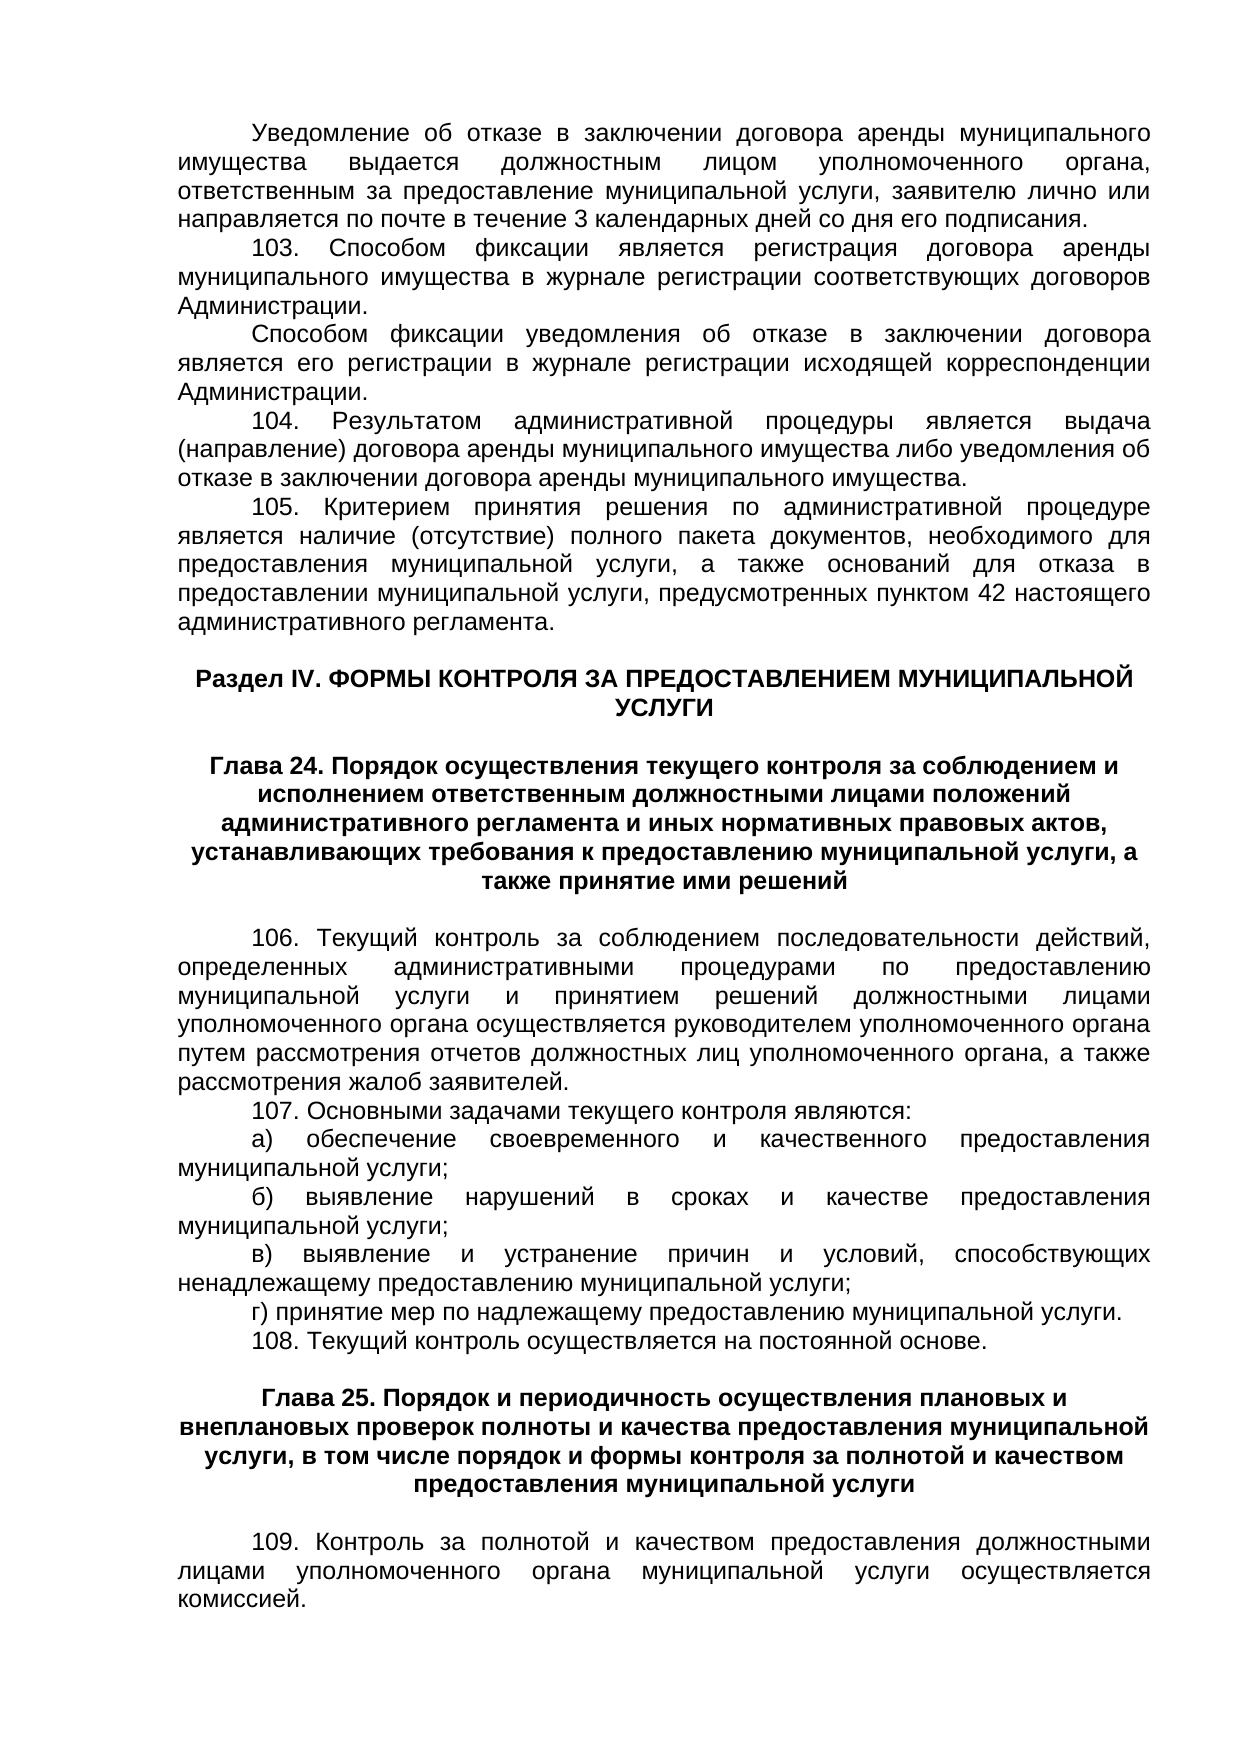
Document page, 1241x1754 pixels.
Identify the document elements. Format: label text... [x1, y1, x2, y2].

text 103. Способом фиксации является регистрация договора аренды муниципального имущества в журнале регистрации соответствующих договоров Администрации. [177, 233, 1152, 319]
text 106. Текущий контроль за соблюдением последовательности действий, определенных административными процедурами по предоставлению муниципальной услуги и принятием решений должностными лицами уполномоченного органа осуществляется руководителем уполномоченного органа путем рассмотрения отчетов должностных лиц уполномоченного органа, а также рассмотрения жалоб заявителей. [177, 923, 1152, 1096]
text Глава 24. Порядок осуществления текущего контроля за соблюдением и исполнением ответственным должностными лицами положений административного регламента и иных нормативных правовых актов, устанавливающих требования к предоставлению муниципальной услуги, а также принятие ими решений [177, 751, 1152, 894]
text а) обеспечение своевременного и качественного предоставления муниципальной услуги; [177, 1124, 1152, 1182]
text г) принятие мер по надлежащему предоставлению муниципальной услуги. [177, 1297, 1152, 1326]
text 104. Результатом административной процедуры является выдача (направление) договора аренды муниципального имущества либо уведомления об отказе в заключении договора аренды муниципального имущества. [177, 406, 1152, 492]
text Глава 25. Порядок и периодичность осуществления плановых и внеплановых проверок полноты и качества предоставления муниципальной услуги, в том числе порядок и формы контроля за полнотой и качеством предоставления муниципальной услуги [177, 1383, 1152, 1498]
text 109. Контроль за полнотой и качеством предоставления должностными лицами уполномоченного органа муниципальной услуги осуществляется комиссией. [177, 1527, 1152, 1613]
text б) выявление нарушений в сроках и качестве предоставления муниципальной услуги; [177, 1182, 1152, 1239]
text Раздел IV. ФОРМЫ КОНТРОЛЯ ЗА ПРЕДОСТАВЛЕНИЕМ МУНИЦИПАЛЬНОЙ УСЛУГИ [177, 664, 1152, 722]
text Уведомление об отказе в заключении договора аренды муниципального имущества выдается должностным лицом уполномоченного органа, ответственным за предоставление муниципальной услуги, заявителю лично или направляется по почте в течение 3 календарных дней со дня его подписания. [177, 118, 1152, 233]
text 105. Критерием принятия решения по административной процедуре является наличие (отсутствие) полного пакета документов, необходимого для предоставления муниципальной услуги, а также оснований для отказа в предоставлении муниципальной услуги, предусмотренных пунктом 42 настоящего административного регламента. [177, 492, 1152, 636]
text 108. Текущий контроль осуществляется на постоянной основе. [177, 1326, 1152, 1354]
text в) выявление и устранение причин и условий, способствующих ненадлежащему предоставлению муниципальной услуги; [177, 1239, 1152, 1297]
text 107. Основными задачами текущего контроля являются: [177, 1096, 1152, 1124]
text Способом фиксации уведомления об отказе в заключении договора является его регистрации в журнале регистрации исходящей корреспонденции Администрации. [177, 319, 1152, 406]
